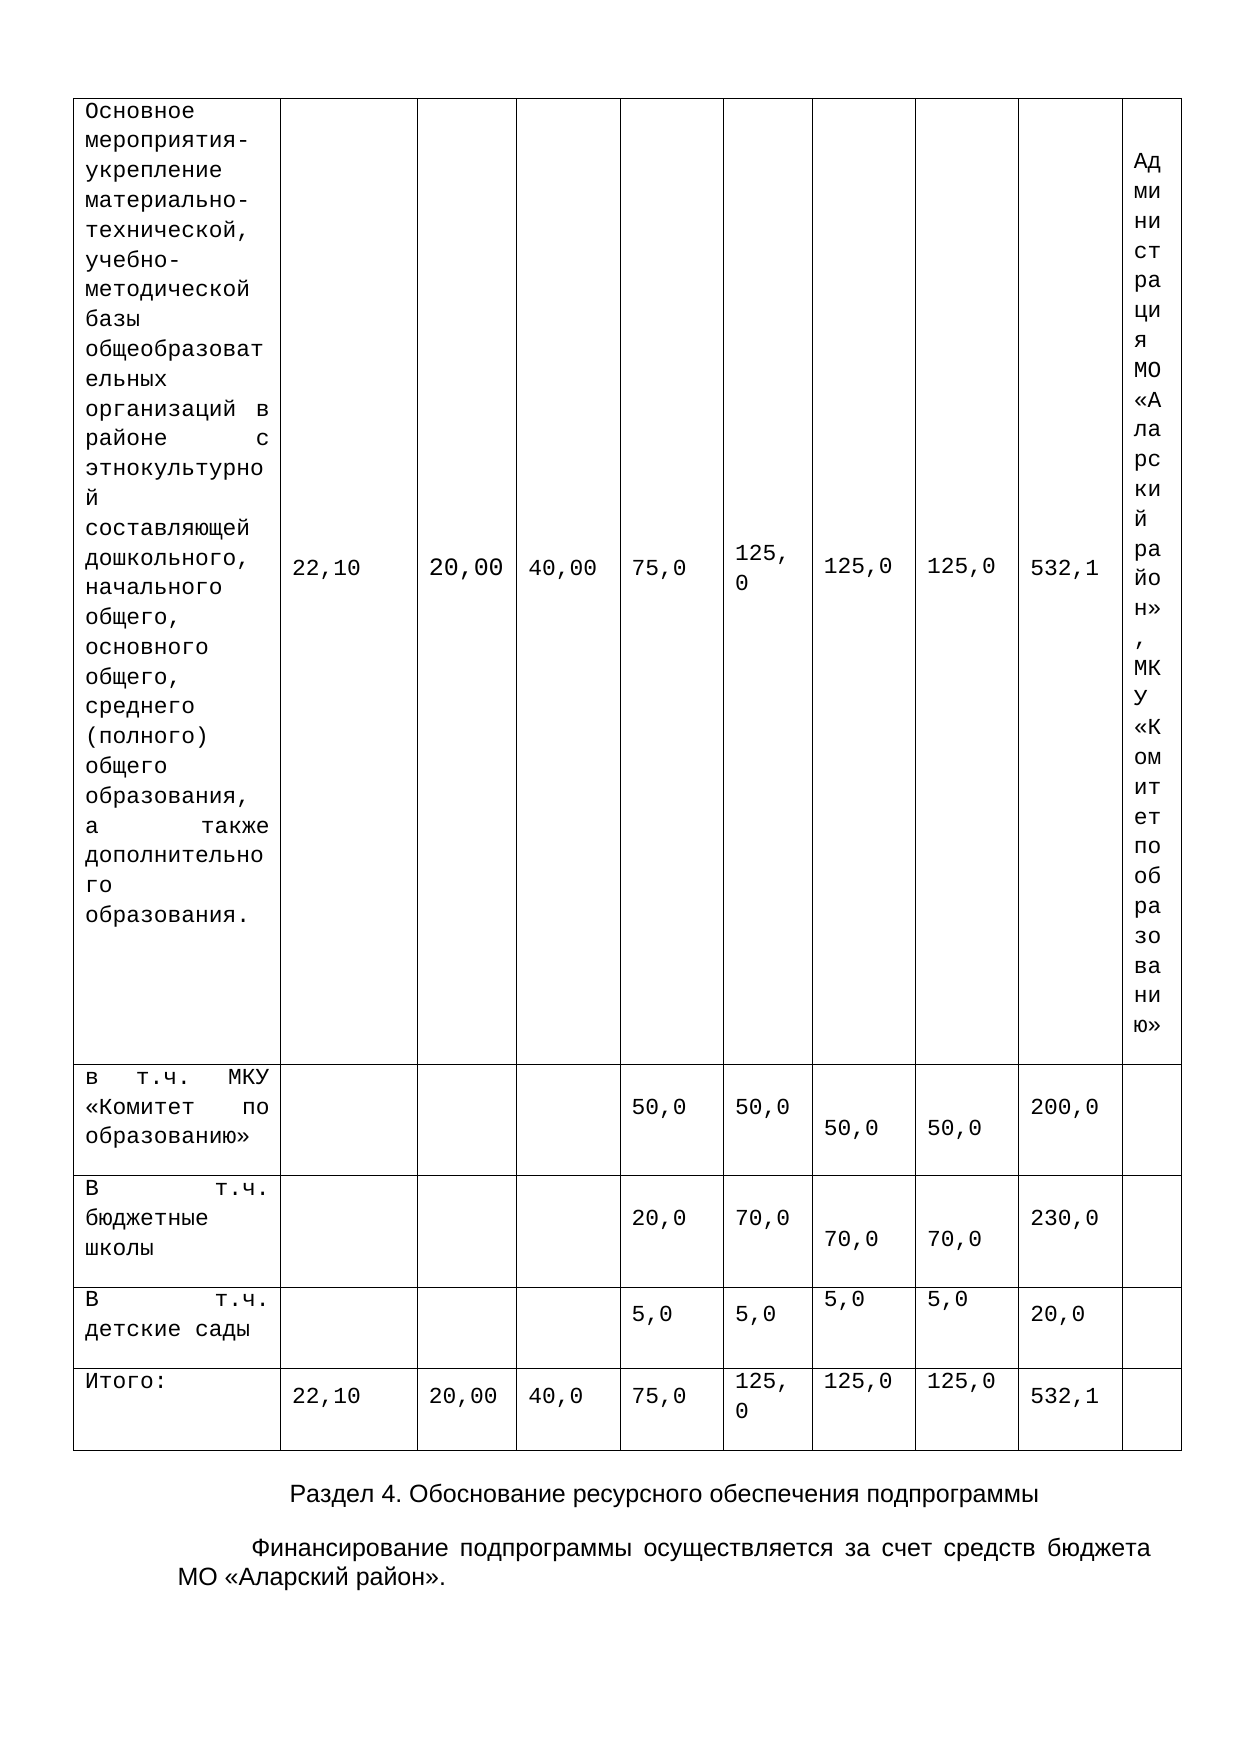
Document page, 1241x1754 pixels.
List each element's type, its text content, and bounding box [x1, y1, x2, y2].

table_cell [281, 1288, 417, 1368]
table_cell 20,0 [621, 1176, 723, 1287]
table_cell 50,0 [621, 1065, 723, 1175]
table_cell 20,00 [418, 1369, 516, 1449]
text Финансирование подпрограммы осуществляется за счет средств бюджета МО «Аларский район». [177, 1533, 1152, 1591]
table_cell [1123, 1288, 1181, 1368]
table_cell 50,0 [813, 1065, 915, 1175]
table_cell 50,0 [916, 1065, 1018, 1175]
table_cell в т.ч. МКУ «Комитет по образованию» [74, 1065, 280, 1175]
table_cell Итого: [74, 1369, 280, 1449]
table_cell [1123, 1369, 1181, 1449]
table_cell Основное мероприятия-укрепление материально-технической, учебно-методической базы общеобразовательных организаций в районе с этнокультурной составляющей дошкольного, начального общего, основного общего, среднего (полного) общего образования, а также дополнительного образования. [74, 99, 280, 1064]
table_cell 5,0 [621, 1288, 723, 1368]
table_cell [517, 1065, 620, 1175]
table_cell 22,10 [281, 1369, 417, 1449]
table_cell 125,0 [813, 99, 915, 1064]
table_cell В т.ч. детские сады [74, 1288, 280, 1368]
table_cell 200,0 [1019, 1065, 1122, 1175]
table_cell 20,00 [418, 99, 516, 1064]
table_cell [281, 1176, 417, 1287]
table_cell 75,0 [621, 99, 723, 1064]
table_cell 5,0 [724, 1288, 812, 1368]
table_cell 532,1 [1019, 99, 1122, 1064]
table_cell [517, 1176, 620, 1287]
table_cell [517, 1288, 620, 1368]
table_cell 40,00 [517, 99, 620, 1064]
table_cell Администрация МО «Аларский район», МКУ «Комитет по образованию» [1123, 99, 1181, 1064]
table_cell 125,0 [724, 99, 812, 1064]
table_cell 125,0 [724, 1369, 812, 1449]
table_cell [1123, 1065, 1181, 1175]
table_cell 5,0 [916, 1288, 1018, 1368]
table_cell В т.ч. бюджетные школы [74, 1176, 280, 1287]
table_cell [418, 1065, 516, 1175]
table_cell 50,0 [724, 1065, 812, 1175]
table_cell 20,0 [1019, 1288, 1122, 1368]
table_cell 40,0 [517, 1369, 620, 1449]
table_cell 70,0 [813, 1176, 915, 1287]
table_cell 22,10 [281, 99, 417, 1064]
table_cell 125,0 [813, 1369, 915, 1449]
table_cell 125,0 [916, 1369, 1018, 1449]
table_cell [418, 1288, 516, 1368]
table_cell 125,0 [916, 99, 1018, 1064]
table_cell [1123, 1176, 1181, 1287]
text Раздел 4. Обоснование ресурсного обеспечения подпрограммы [177, 1479, 1152, 1508]
table_cell [418, 1176, 516, 1287]
table_cell 75,0 [621, 1369, 723, 1449]
table_cell [281, 1065, 417, 1175]
table_cell 5,0 [813, 1288, 915, 1368]
table_cell 70,0 [916, 1176, 1018, 1287]
table_cell 70,0 [724, 1176, 812, 1287]
table_cell 532,1 [1019, 1369, 1122, 1449]
table_cell 230,0 [1019, 1176, 1122, 1287]
